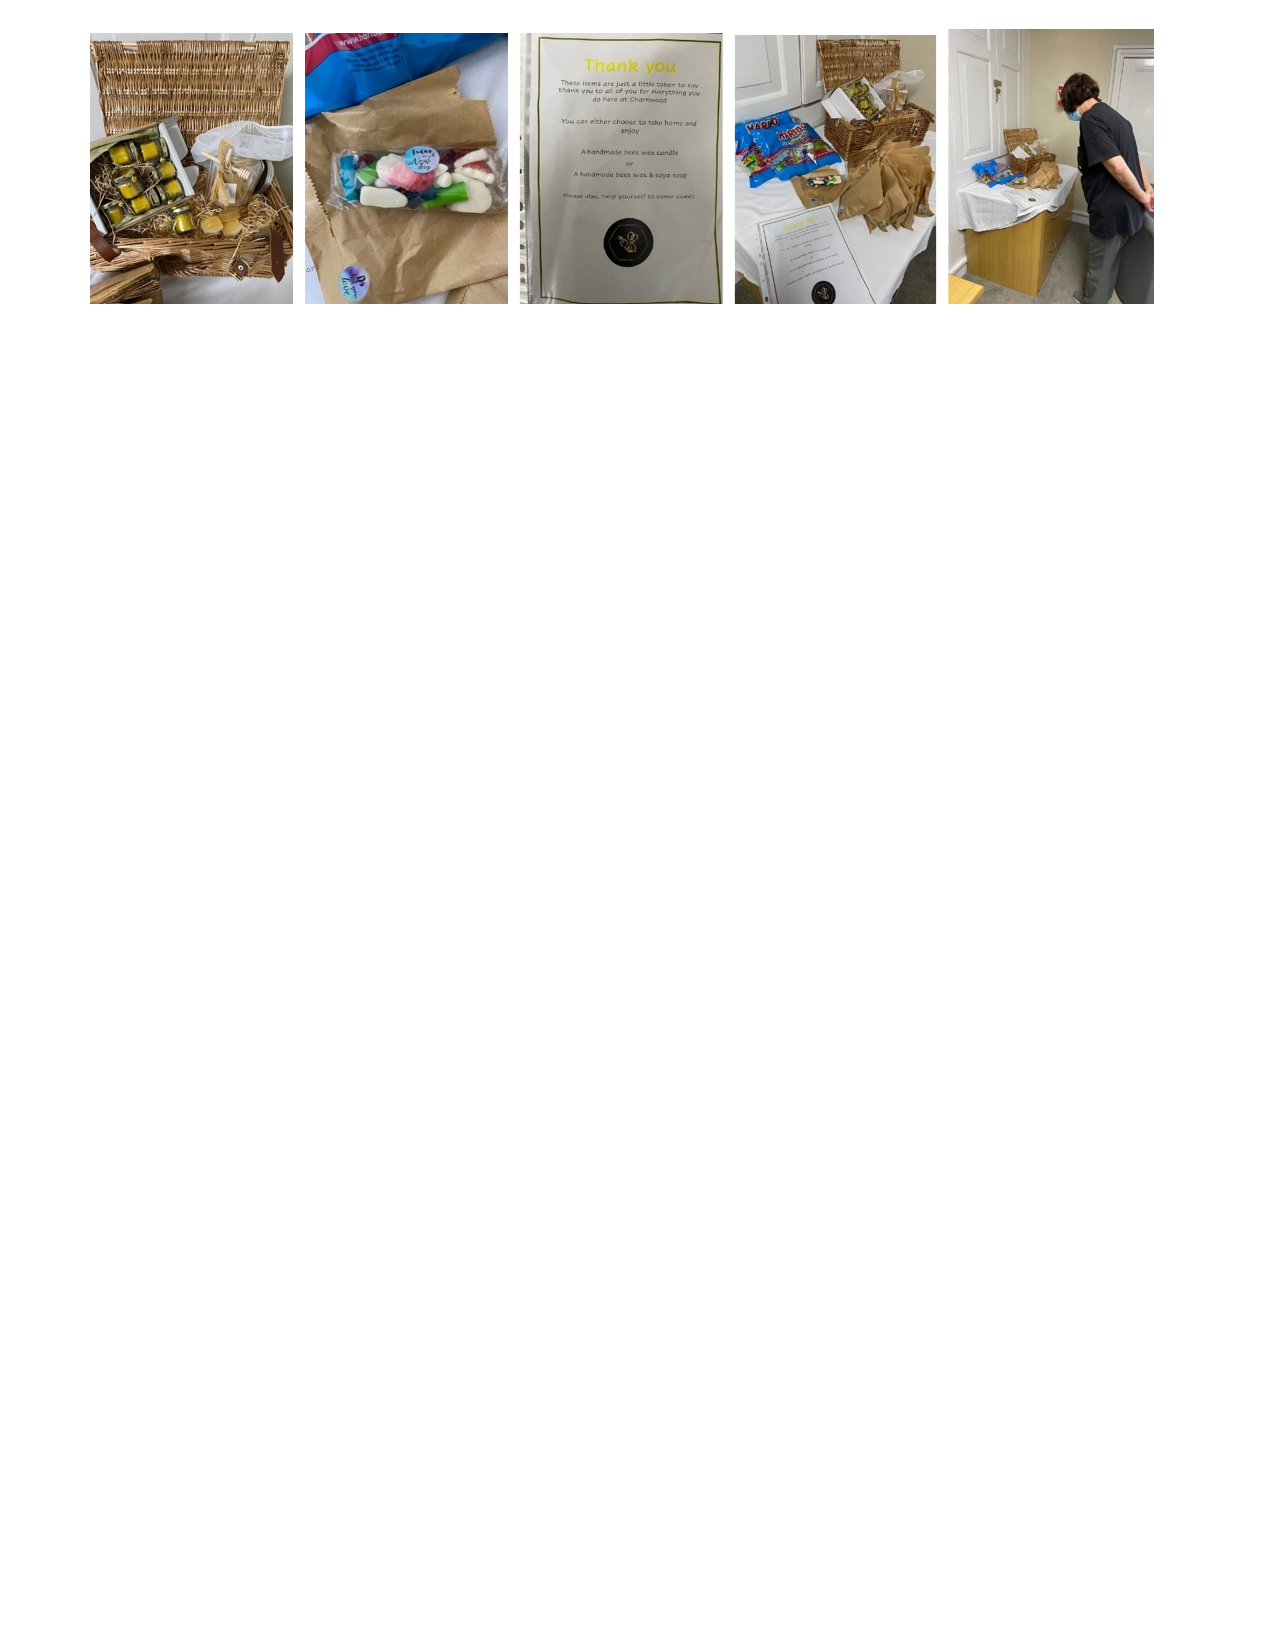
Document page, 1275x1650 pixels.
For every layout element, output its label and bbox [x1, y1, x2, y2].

picture [734, 35, 937, 304]
picture [305, 33, 508, 304]
picture [948, 29, 1154, 304]
picture [519, 33, 723, 304]
picture [90, 33, 293, 304]
